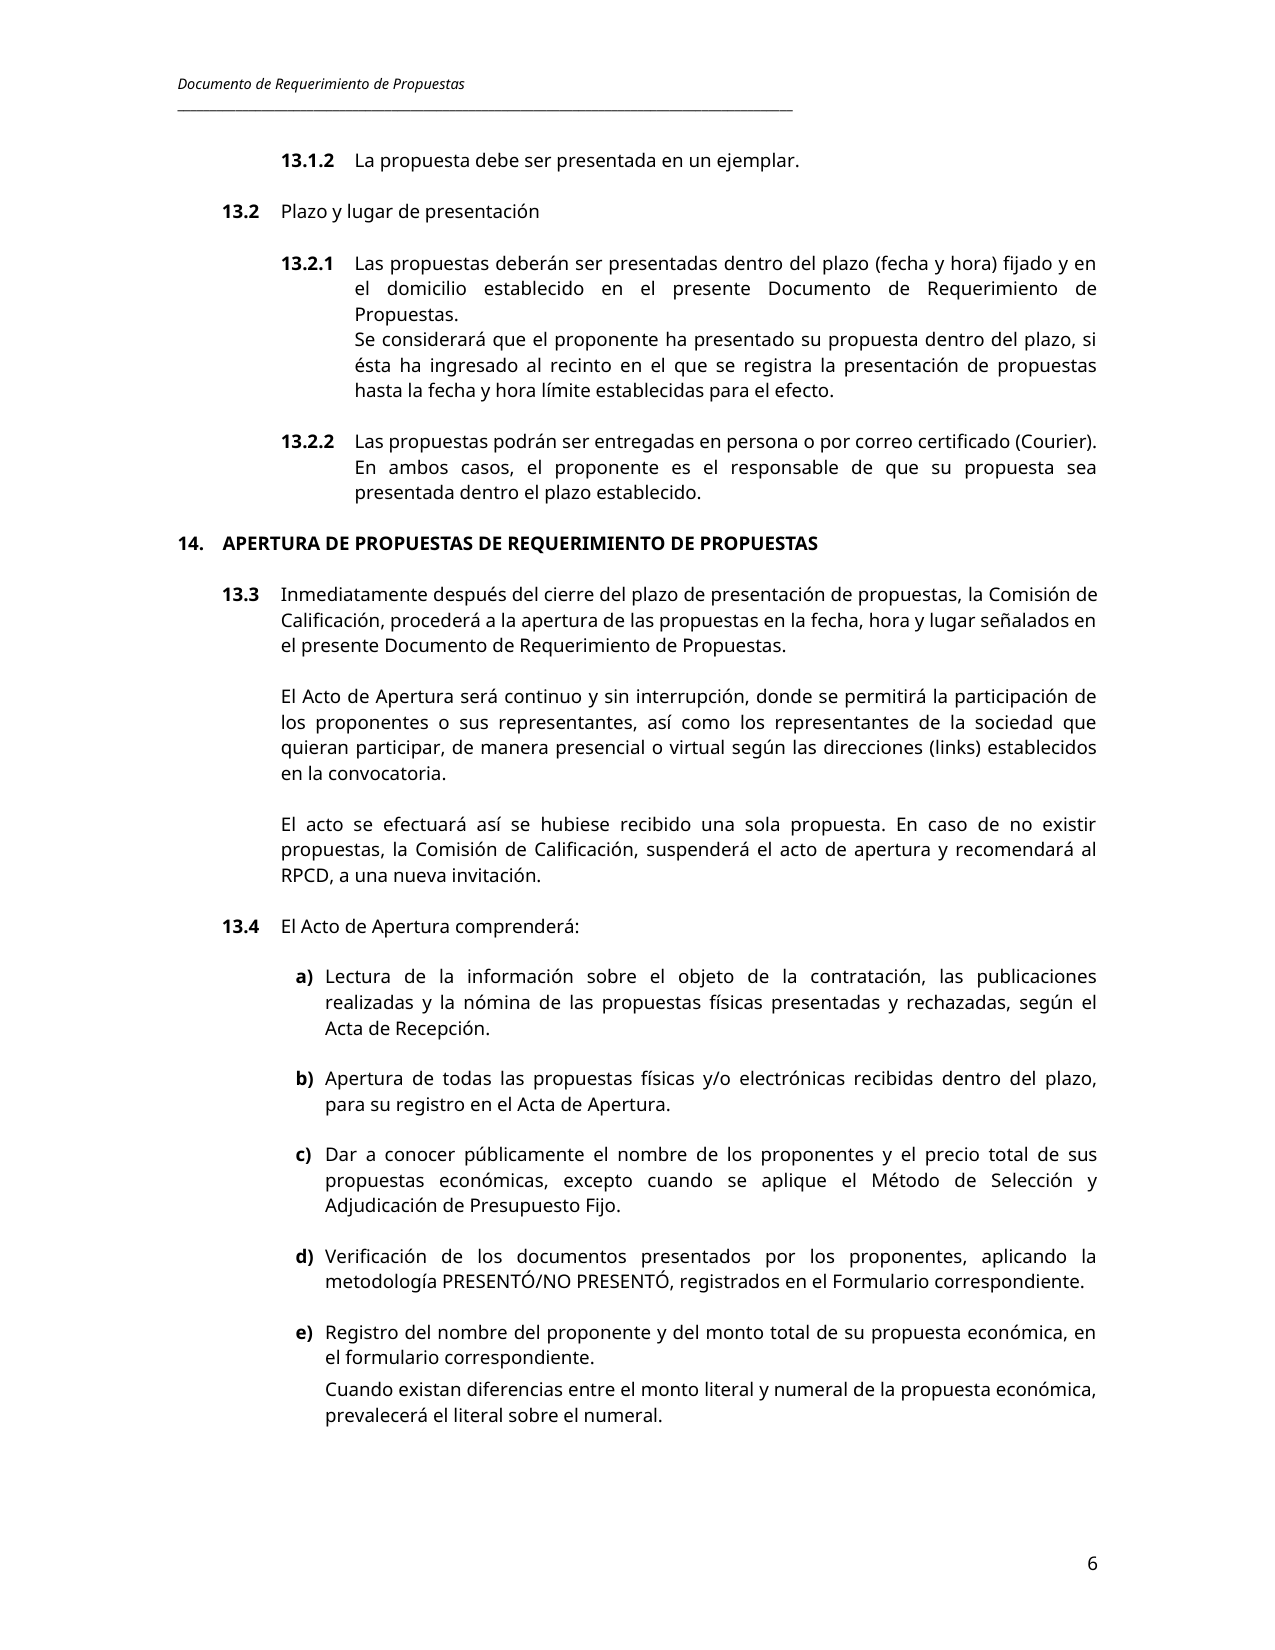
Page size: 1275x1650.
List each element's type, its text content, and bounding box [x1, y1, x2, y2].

list Dar a conocer públicamente el nombre de los proponentes y el precio total de sus propuestas económicas, excepto cuando se aplique el Método de Selección y Adjudicación de Presupuesto Fijo. [295, 1141, 1098, 1218]
text Se considerará que el proponente ha presentado su propuesta dentro del plazo, si ésta ha ingresado al recinto en el que se registra la presentación de propuestas hasta la fecha y hora límite establecidas para el efecto. [354, 326, 1098, 403]
list El Acto de Apertura comprenderá: [222, 913, 1098, 939]
list Inmediatamente después del cierre del plazo de presentación de propuestas, la Comisión de Calificación, procederá a la apertura de las propuestas en la fecha, hora y lugar señalados en el presente Documento de Requerimiento de Propuestas. [222, 582, 1098, 658]
title APERTURA DE PROPUESTAS DE REQUERIMIENTO DE PROPUESTAS [177, 531, 1098, 556]
text Cuando existan diferencias entre el monto literal y numeral de la propuesta económica, prevalecerá el literal sobre el numeral. [325, 1376, 1098, 1427]
list La propuesta debe ser presentada en un ejemplar. [281, 148, 1098, 173]
list Verificación de los documentos presentados por los proponentes, aplicando la metodología PRESENTÓ/NO PRESENTÓ, registrados en el Formulario correspondiente. [295, 1243, 1098, 1294]
list Las propuestas podrán ser entregadas en persona o por correo certificado (Courier). En ambos casos, el proponente es el responsable de que su propuesta sea presentada dentro el plazo establecido. [281, 428, 1098, 505]
list Lectura de la información sobre el objeto de la contratación, las publicaciones realizadas y la nómina de las propuestas físicas presentadas y rechazadas, según el Acta de Recepción. [295, 964, 1098, 1040]
list Apertura de todas las propuestas físicas y/o electrónicas recibidas dentro del plazo, para su registro en el Acta de Apertura. [295, 1065, 1098, 1116]
list Plazo y lugar de presentación [222, 199, 1098, 224]
text El acto se efectuará así se hubiese recibido una sola propuesta. En caso de no existir propuestas, la Comisión de Calificación, suspenderá el acto de apertura y recomendará al RPCD, a una nueva invitación. [281, 811, 1098, 888]
list Las propuestas deberán ser presentadas dentro del plazo (fecha y hora) fijado y en el domicilio establecido en el presente Documento de Requerimiento de Propuestas. [281, 250, 1098, 326]
list Registro del nombre del proponente y del monto total de su propuesta económica, en el formulario correspondiente. [295, 1319, 1098, 1370]
text El Acto de Apertura será continuo y sin interrupción, donde se permitirá la participación de los proponentes o sus representantes, así como los representantes de la sociedad que quieran participar, de manera presencial o virtual según las direcciones (links) establecidos en la convocatoria. [281, 684, 1098, 786]
